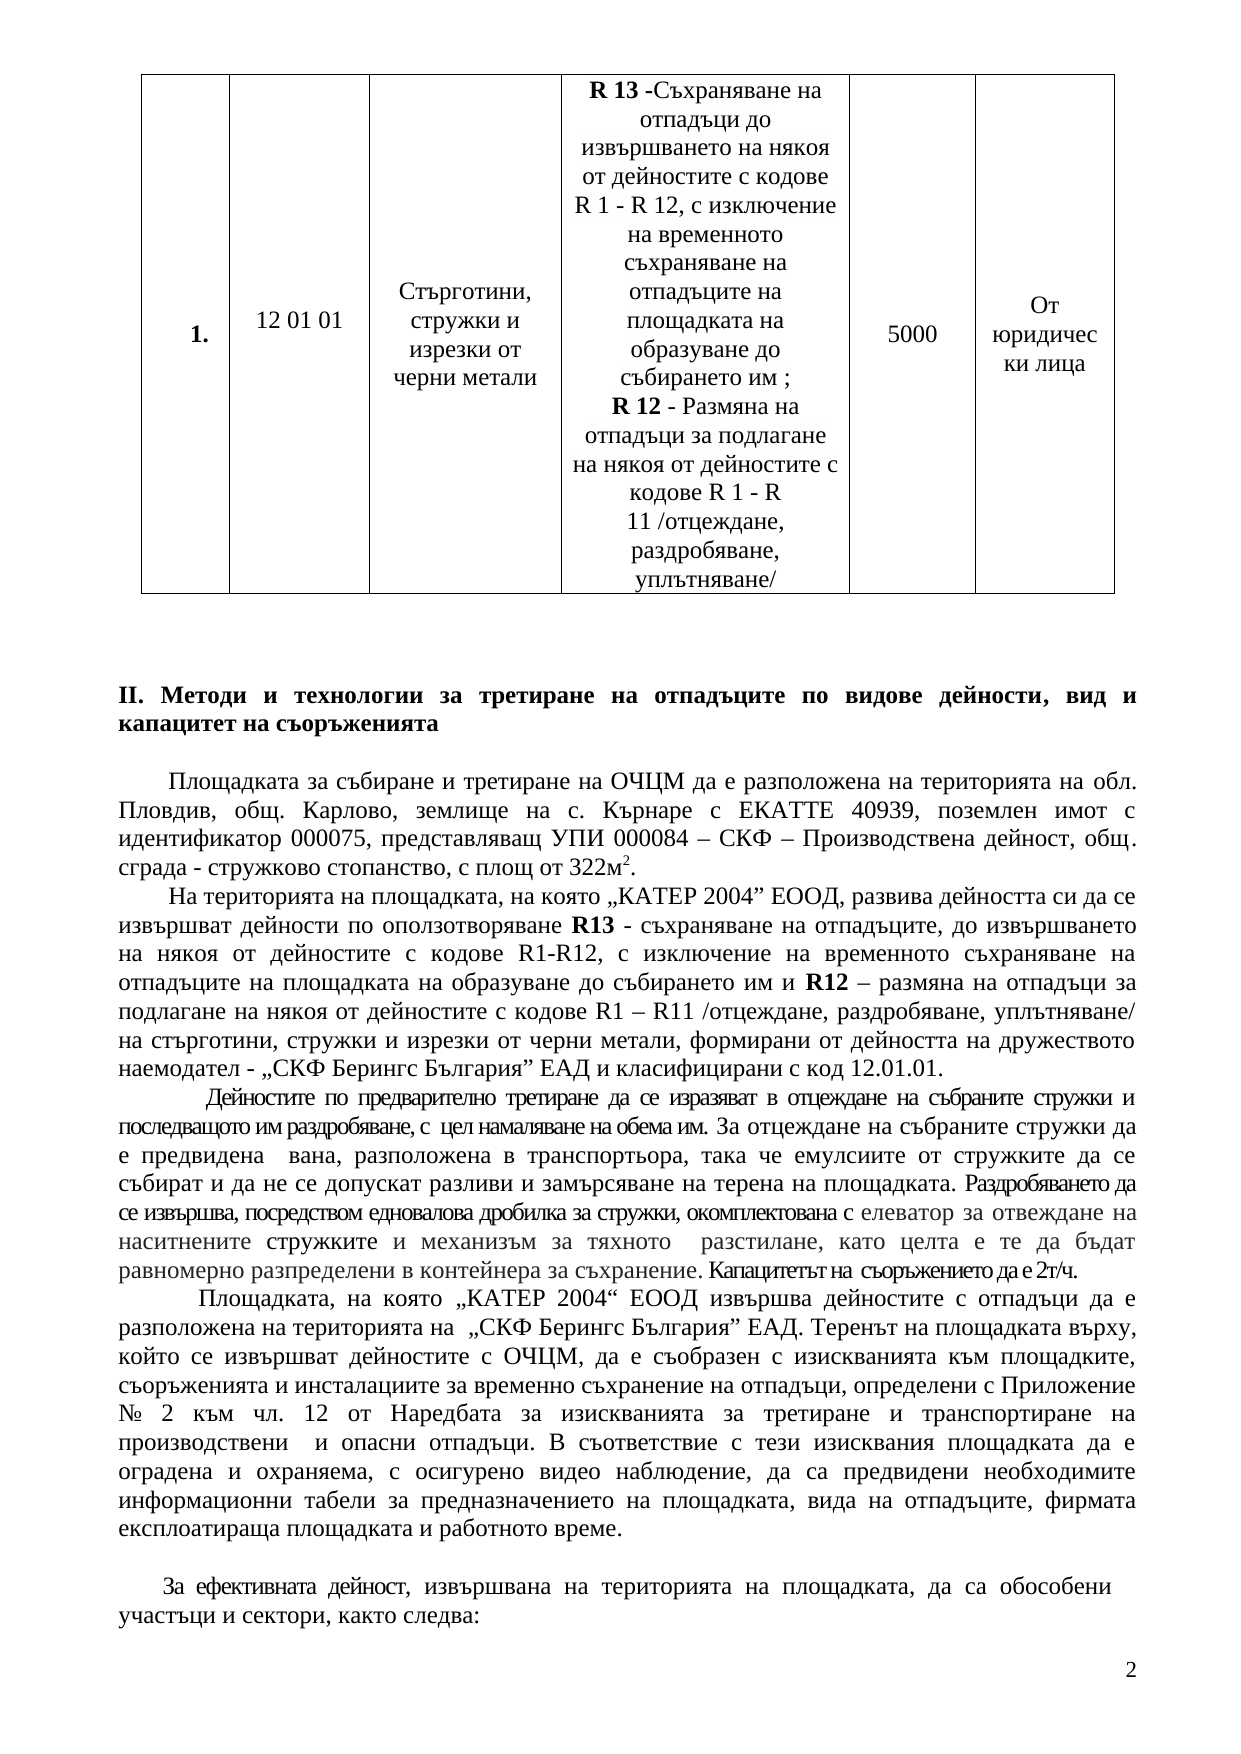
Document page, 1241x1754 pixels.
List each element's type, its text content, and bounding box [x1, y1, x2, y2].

text II. Mетоди и технологии за третиране на отпадъците по видове дейности, вид и капацитет на съоръженията [118, 680, 1137, 737]
text Дейностите по предварително третиране да се изразяват в отцеждане на събраните стружки и последващото им раздробяване, с цел намаляване на обема им. За отцеждане на събраните стружки да е предвидена вана, разположена в транспортьора, така че емулсиите от стружките да се събират и да не се допускат разливи и замърсяване на терена на площадката. Раздробяването да се извършва, посредством едновалова дробилка за стружки, окомплектована с елеватор за отвеждане на наситнените стружките и механизъм за тяхното разстилане, като целта е те да бъдат равномерно разпределени в контейнера за съхранение. Капацитетът на съоръжението да е 2т/ч. [118, 1082, 1137, 1140]
table_cell 12 01 01 [230, 75, 369, 592]
text Площадката, на която „КАТЕР 2004“ ЕООД извършва дейностите с отпадъци да е разположена на територията на „СКФ Берингс България” ЕАД. Теренът на площадката върху, който се извършват дейностите с ОЧЦМ, да е съобразен с изискванията към площадките, съоръженията и инсталациите за временно съхранение на отпадъци, определени с Приложение № 2 към чл. 12 от Наредбата за изискванията за третиране и транспортиране на производствени и опасни отпадъци. В съответствие с тези изисквания площадката да е оградена и охраняема, с осигурено видео наблюдение, да са предвидени необходимите информационни табели за предназначението на площадката, вида на отпадъците, фирмата експлоатираща площадката и работното време. [118, 1283, 1137, 1542]
table_cell R 13 -Съхраняване на отпадъци до извършването на някоя от дейностите с кодове R 1 - R 12, с изключение на временното съхраняване на отпадъците на площадката на образуване до събирането им ; R 12 - Размяна на отпадъци за подлагане на някоя от дейностите с кодове R 1 - R 11 /отцеждане, раздробяване, уплътняване/ [562, 75, 849, 592]
text Площадката за събиране и третиране на ОЧЦМ да е разположена на територията на обл. Пловдив, общ. Карлово, землище на с. Кърнаре с ЕКАТТЕ 40939, поземлен имот с идентификатор 000075, представляващ УПИ 000084 – СКФ – Производствена дейност, общ. сграда - стружково стопанство, с площ от 322м2. [118, 766, 1137, 881]
table_cell От юридически лица [976, 75, 1114, 592]
table_cell Стърготини, стружки и изрезки от черни метали [370, 75, 561, 592]
table_cell [142, 75, 229, 592]
text На територията на площадката, на която „КАТЕР 2004” ЕООД, развива дейността си да се извършват дейности по оползотворяване R13 - съхраняване на отпадъците, до извършването на някоя от дейностите с кодове R1-R12, с изключение на временното съхраняване на отпадъците на площадката на образуване до събирането им и R12 – размяна на отпадъци за подлагане на някоя от дейностите с кодове R1 – R11 /отцеждане, раздробяване, уплътняване/ на стърготини, стружки и изрезки от черни метали, формирани от дейността на дружеството наемодател - „СКФ Берингс България” ЕАД и класифицирани с код 12.01.01. [118, 881, 1137, 1082]
table_cell 5000 [850, 75, 975, 592]
text За ефективната дейност, извършвана на територията на площадката, да са обособени участъци и сектори, както следва: [118, 1571, 1112, 1628]
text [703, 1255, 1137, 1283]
